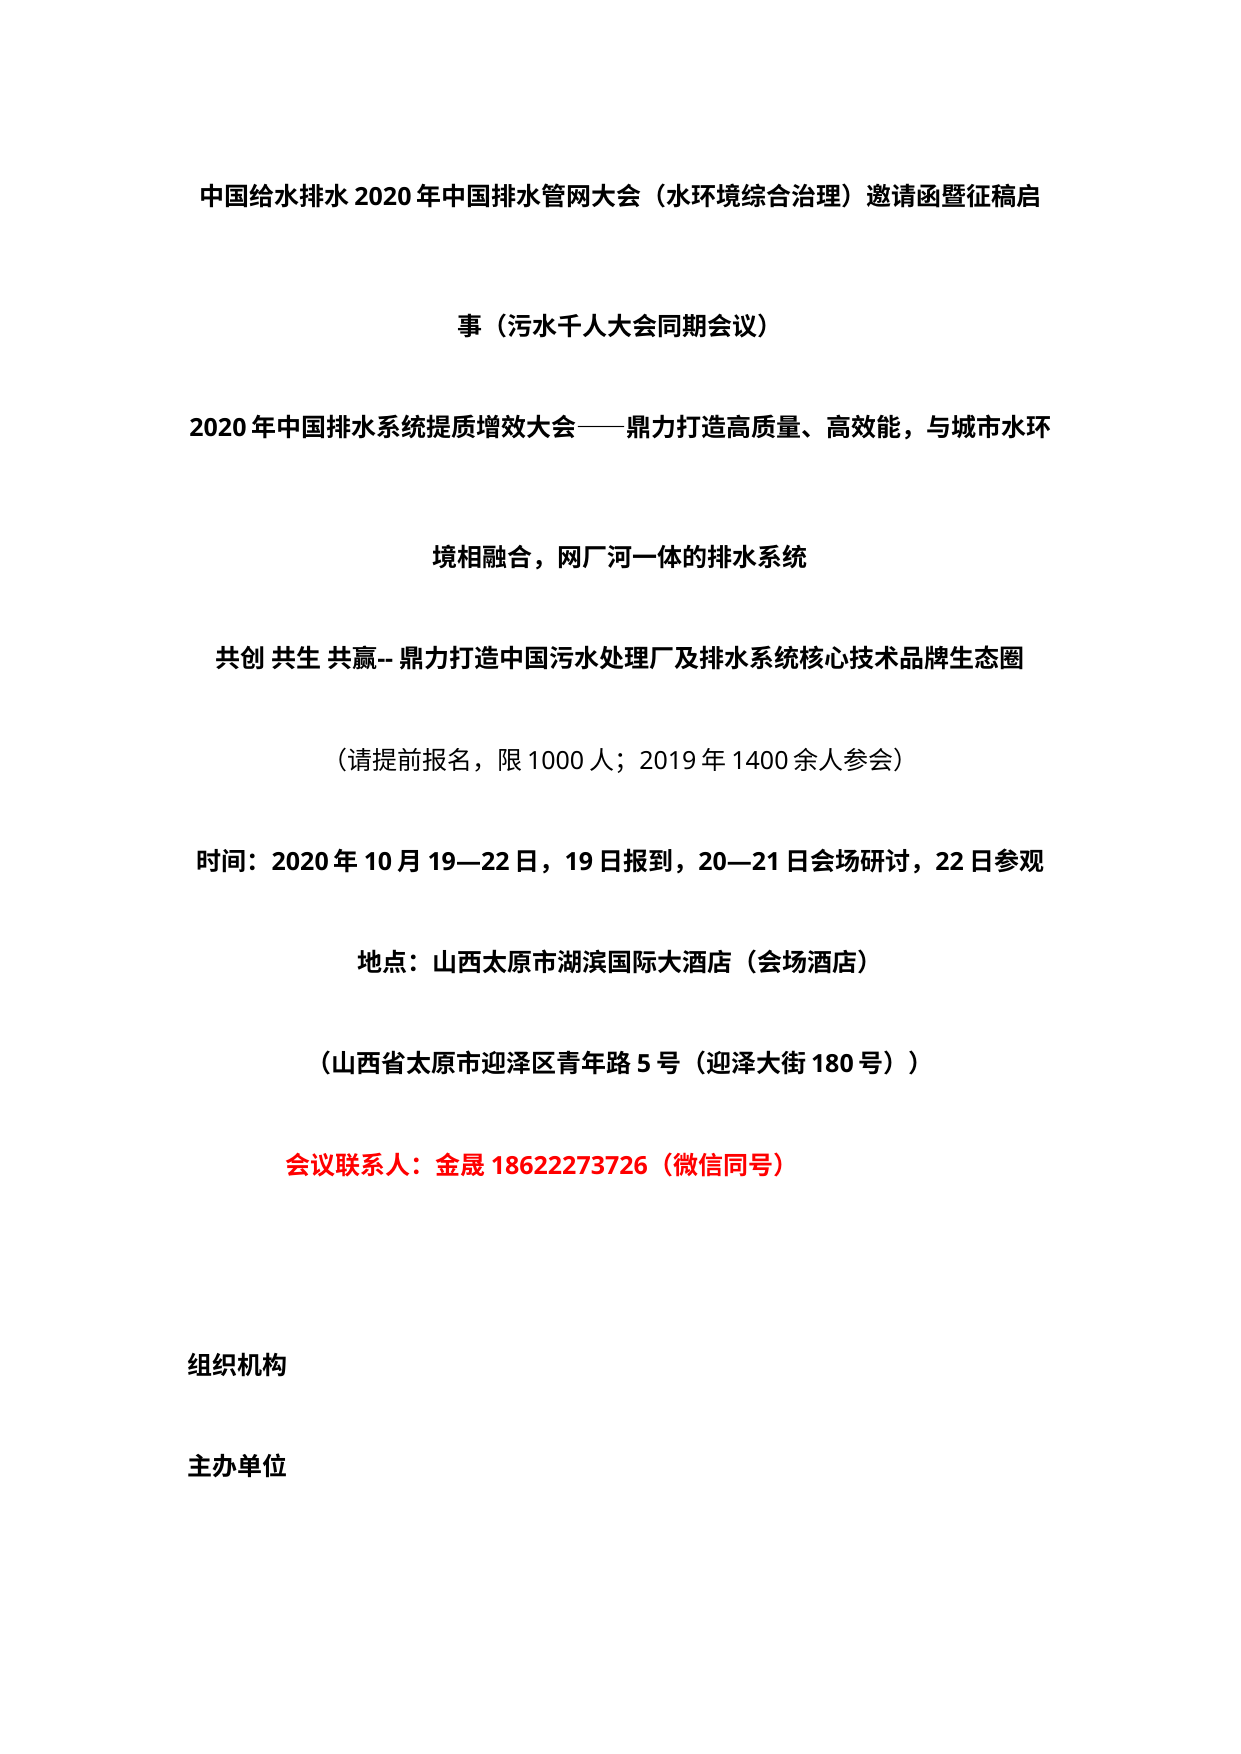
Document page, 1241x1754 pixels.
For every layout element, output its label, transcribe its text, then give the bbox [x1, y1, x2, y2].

text 主办单位 [187, 1432, 1053, 1497]
text 共创 共生 共赢-- 鼎力打造中国污水处理厂及排水系统核心技术品牌生态圈 [187, 624, 1053, 689]
text （请提前报名，限1000人；2019年1400余人参会） [187, 726, 1053, 791]
text 地点：山西太原市湖滨国际大酒店（会场酒店） [187, 928, 1053, 993]
text （山西省太原市迎泽区青年路5号（迎泽大街180号）） [187, 1029, 1053, 1094]
text 2020年中国排水系统提质增效大会——鼎力打造高质量、高效能，与城市水环境相融合，网厂河一体的排水系统 [187, 393, 1053, 588]
text 时间：2020年10月19—22日，19日报到，20—21日会场研讨，22日参观 [187, 827, 1053, 892]
text 组织机构 [187, 1331, 1053, 1396]
text 中国给水排水2020年中国排水管网大会（水环境综合治理）邀请函暨征稿启事（污水千人大会同期会议） [187, 162, 1053, 357]
text 会议联系人：金晟 18622273726（微信同号） [187, 1131, 1053, 1196]
